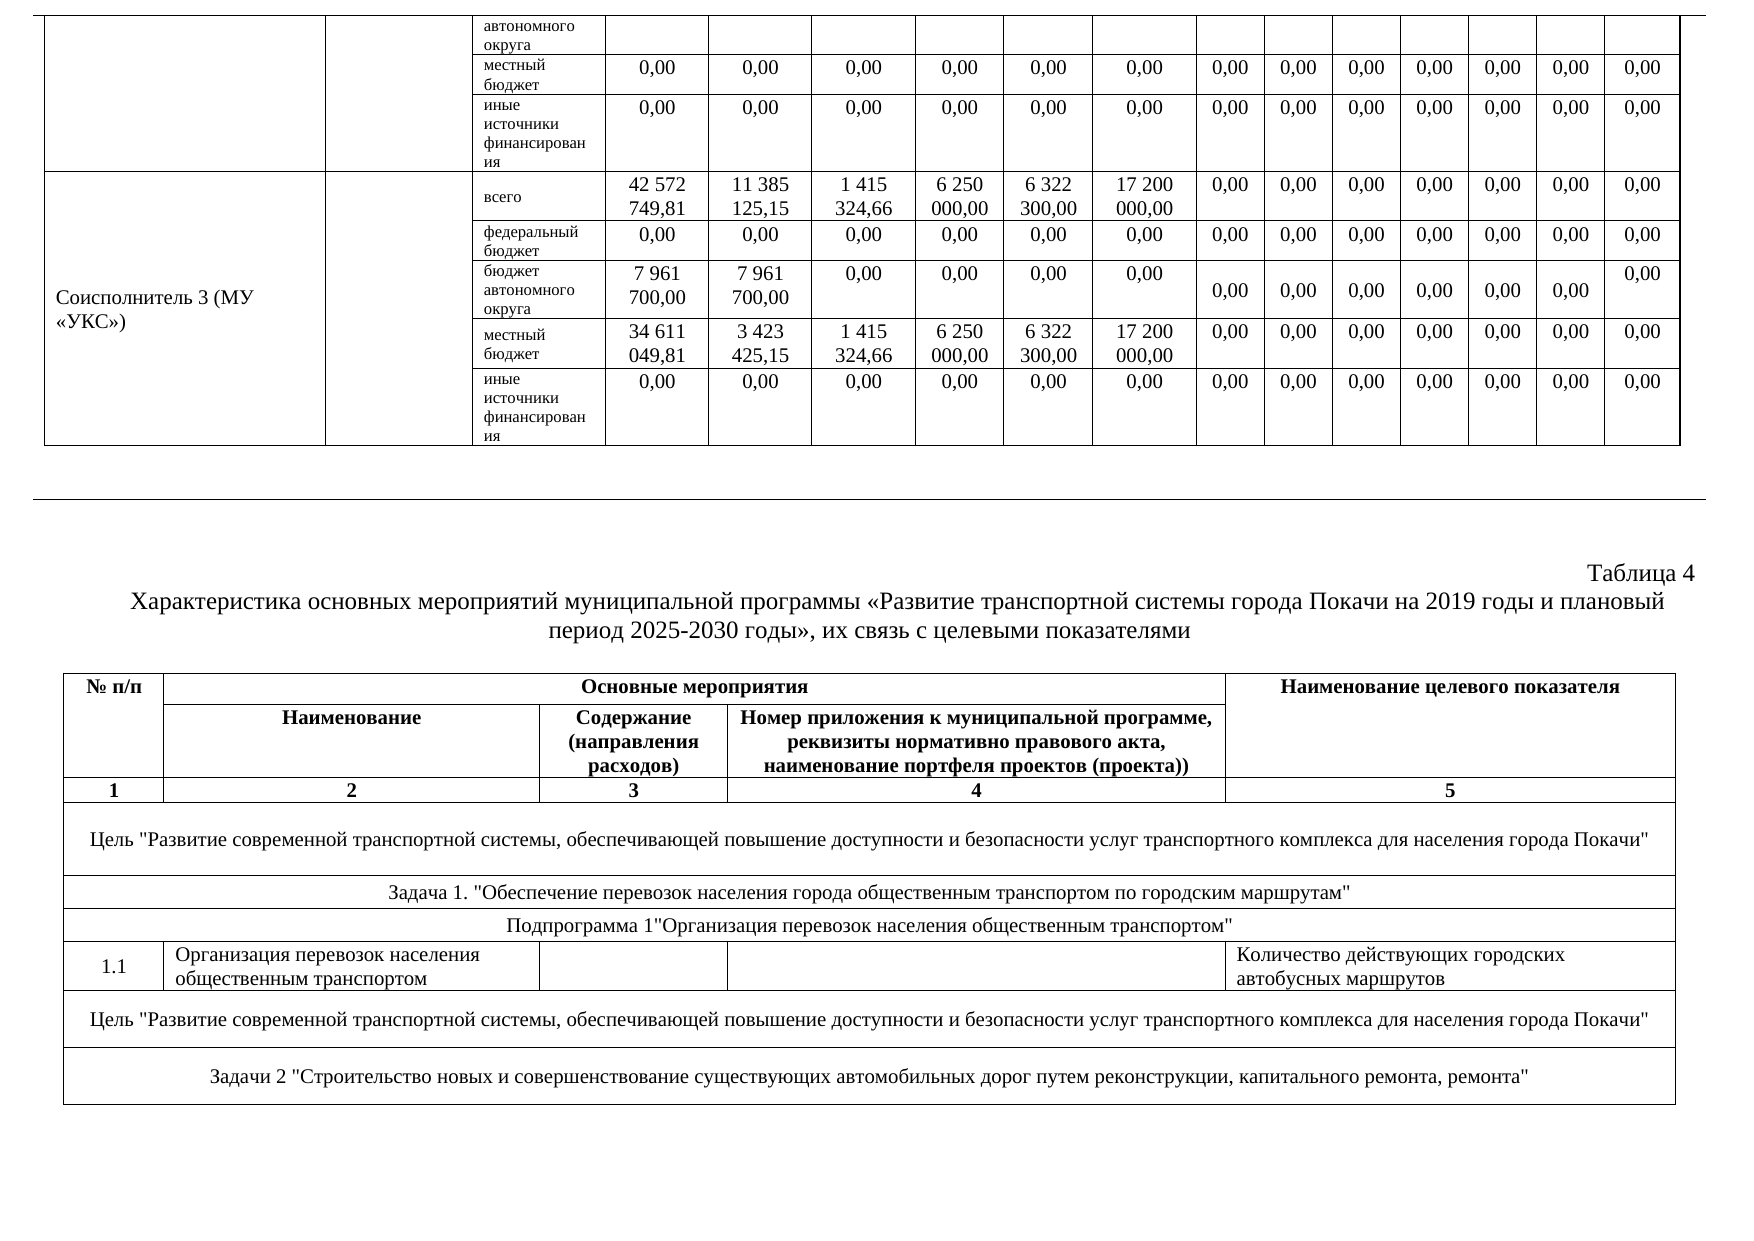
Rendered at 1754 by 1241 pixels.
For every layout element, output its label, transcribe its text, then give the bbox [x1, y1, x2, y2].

table_cell 2 [164, 778, 539, 802]
table_cell Количество действующих городских автобусных маршрутов [1226, 942, 1675, 990]
table_cell Содержание (направления расходов) [540, 705, 727, 777]
table_header № п/п [64, 674, 163, 777]
table_cell 5 [1226, 778, 1675, 802]
table_cell Задача 1. "Обеспечение перевозок населения города общественным транспортом по городским маршрутам" [64, 876, 1675, 908]
table_cell 4 [728, 778, 1225, 802]
table_cell 1 [64, 778, 163, 802]
text Характеристика основных мероприятий муниципальной программы «Развитие транспортной системы города Покачи на 2019 годы и плановый период 2025-2030 годы», их связь с целевыми показателями [44, 586, 1695, 644]
table_cell Наименование [164, 705, 539, 777]
table_cell Организация перевозок населения общественным транспортом [164, 942, 539, 990]
table_cell Задачи 2 "Строительство новых и совершенствование существующих автомобильных дорог путем реконструкции, капитального ремонта, ремонта" [64, 1048, 1675, 1103]
table_cell 3 [540, 778, 727, 802]
text Таблица 4 [44, 558, 1695, 586]
table_header Основные мероприятия [164, 674, 1225, 704]
table_header Наименование целевого показателя [1226, 674, 1675, 777]
table_cell Подпрограмма 1"Организация перевозок населения общественным транспортом" [64, 909, 1675, 941]
table_cell [728, 942, 1225, 990]
table_cell 1.1 [64, 942, 163, 990]
table_cell [540, 942, 727, 990]
table_cell Номер приложения к муниципальной программе, реквизиты нормативно правового акта, наименование портфеля проектов (проекта)) [728, 705, 1225, 777]
